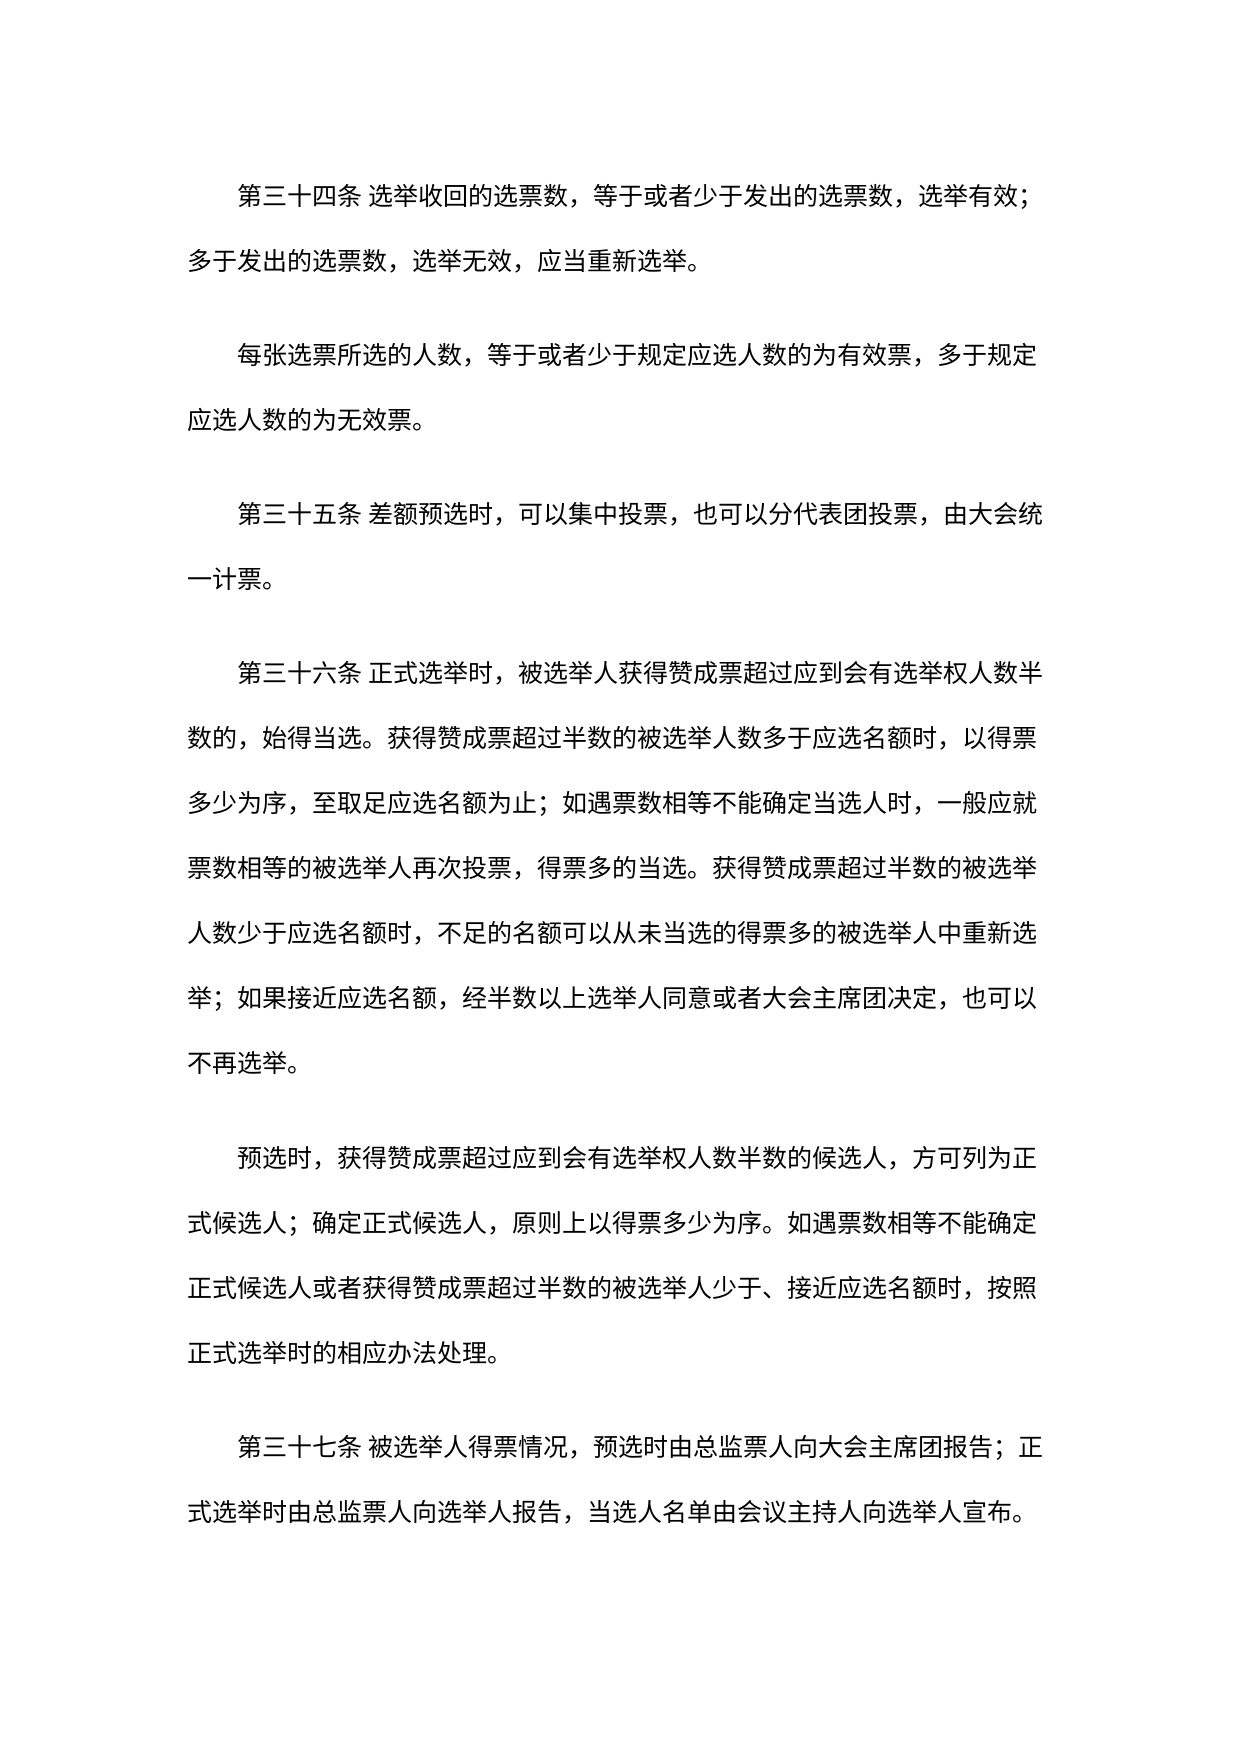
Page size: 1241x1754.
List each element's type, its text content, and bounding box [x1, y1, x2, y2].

text 第三十七条 被选举人得票情况，预选时由总监票人向大会主席团报告；正式选举时由总监票人向选举人报告，当选人名单由会议主持人向选举人宣布。 [187, 1413, 1053, 1543]
text 第三十四条 选举收回的选票数，等于或者少于发出的选票数，选举有效；多于发出的选票数，选举无效，应当重新选举。 [187, 162, 1053, 292]
text 预选时，获得赞成票超过应到会有选举权人数半数的候选人，方可列为正式候选人；确定正式候选人，原则上以得票多少为序。如遇票数相等不能确定正式候选人或者获得赞成票超过半数的被选举人少于、接近应选名额时，按照正式选举时的相应办法处理。 [187, 1124, 1053, 1384]
text 第三十五条 差额预选时，可以集中投票，也可以分代表团投票，由大会统一计票。 [187, 480, 1053, 610]
text 每张选票所选的人数，等于或者少于规定应选人数的为有效票，多于规定应选人数的为无效票。 [187, 321, 1053, 451]
text 第三十六条 正式选举时，被选举人获得赞成票超过应到会有选举权人数半数的，始得当选。获得赞成票超过半数的被选举人数多于应选名额时，以得票多少为序，至取足应选名额为止；如遇票数相等不能确定当选人时，一般应就票数相等的被选举人再次投票，得票多的当选。获得赞成票超过半数的被选举人数少于应选名额时，不足的名额可以从未当选的得票多的被选举人中重新选举；如果接近应选名额，经半数以上选举人同意或者大会主席团决定，也可以不再选举。 [187, 639, 1053, 1094]
